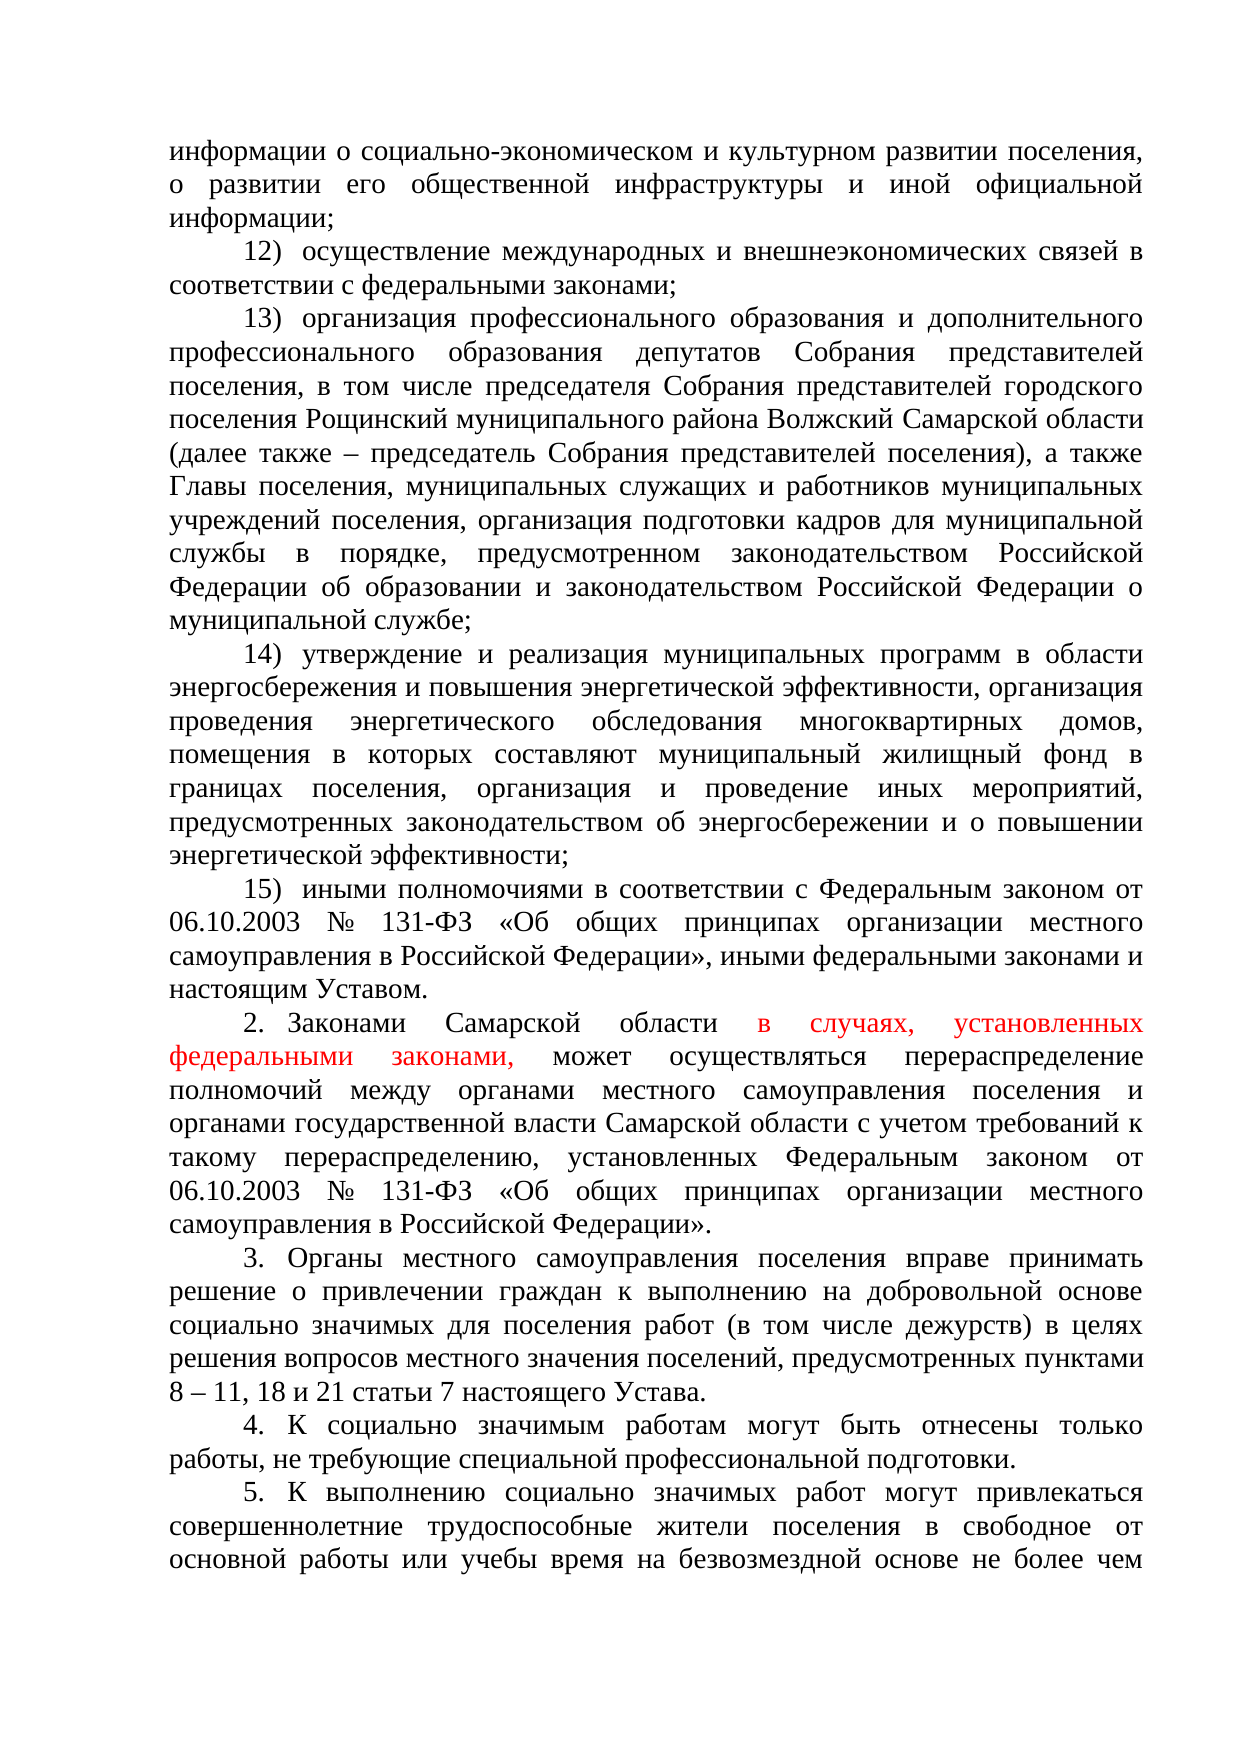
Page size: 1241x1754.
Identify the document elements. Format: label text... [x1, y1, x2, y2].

list осуществление международных и внешнеэкономических связей в соответствии с федеральными законами; [169, 233, 1144, 301]
list К социально значимым работам могут быть отнесены только работы, не требующие специальной профессиональной подготовки. [169, 1407, 1144, 1474]
list Органы местного самоуправления поселения вправе принимать решение о привлечении граждан к выполнению на добровольной основе социально значимых для поселения работ (в том числе дежурств) в целях решения вопросов местного значения поселений, предусмотренных пунктами 8 – 11, 18 и 21 статьи 7 настоящего Устава. [169, 1240, 1144, 1407]
list Законами Самарской области в случаях, установленных федеральными законами, может осуществляться перераспределение полномочий между органами местного самоуправления поселения и органами государственной власти Самарской области с учетом требований к такому перераспределению, установленных Федеральным законом от 06.10.2003 № 131-ФЗ «Об общих принципах организации местного самоуправления в Российской Федерации». [169, 1005, 1144, 1240]
list иными полномочиями в соответствии с Федеральным законом от 06.10.2003 № 131-ФЗ «Об общих принципах организации местного самоуправления в Российской Федерации», иными федеральными законами и настоящим Уставом. [169, 871, 1144, 1005]
list утверждение и реализация муниципальных программ в области энергосбережения и повышения энергетической эффективности, организация проведения энергетического обследования многоквартирных домов, помещения в которых составляют муниципальный жилищный фонд в границах поселения, организация и проведение иных мероприятий, предусмотренных законодательством об энергосбережении и о повышении энергетической эффективности; [169, 636, 1144, 871]
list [169, 133, 1144, 233]
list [169, 1474, 1144, 1575]
list организация профессионального образования и дополнительного профессионального образования депутатов Собрания представителей поселения, в том числе председателя Собрания представителей городского поселения Рощинский муниципального района Волжский Самарской области (далее также – председатель Собрания представителей поселения), а также Главы поселения, муниципальных служащих и работников муниципальных учреждений поселения, организация подготовки кадров для муниципальной службы в порядке, предусмотренном законодательством Российской Федерации об образовании и законодательством Российской Федерации о муниципальной службе; [169, 301, 1144, 636]
